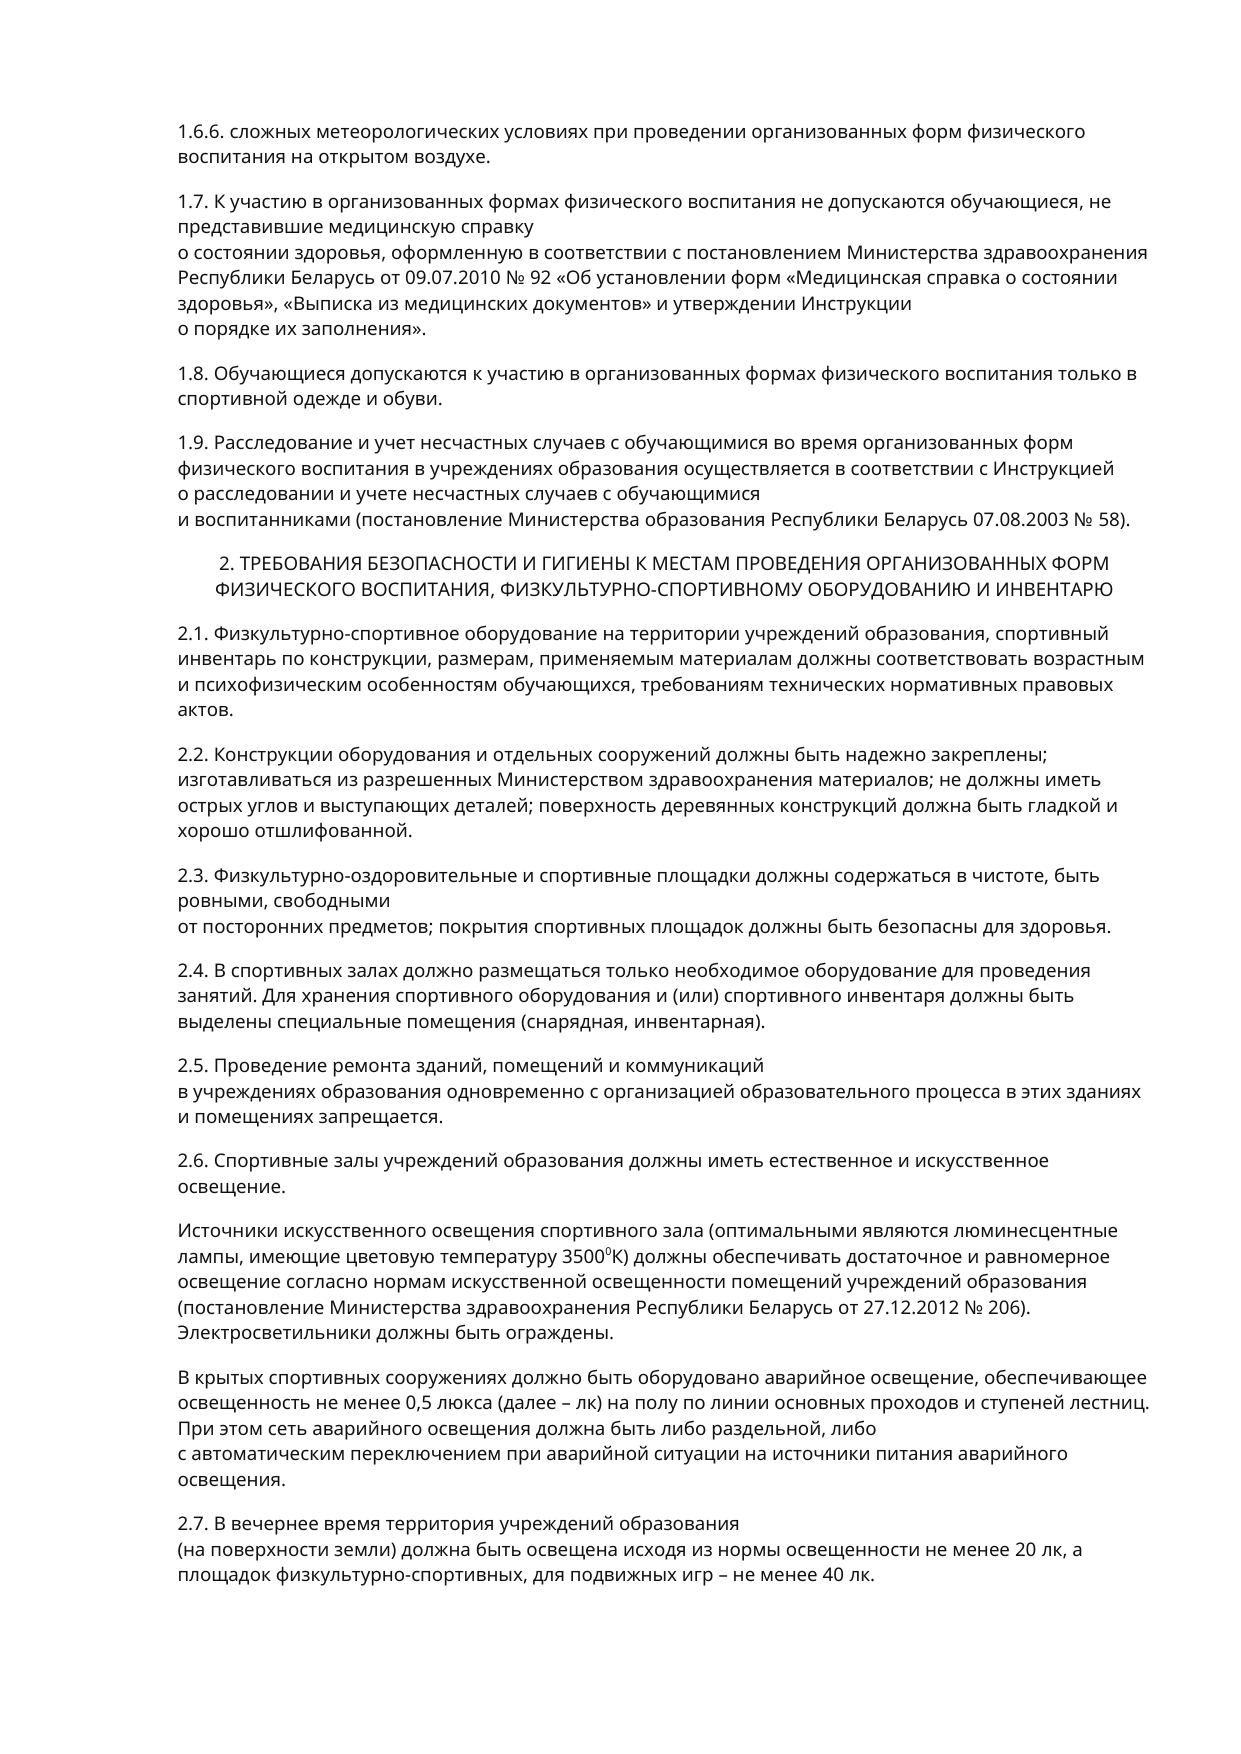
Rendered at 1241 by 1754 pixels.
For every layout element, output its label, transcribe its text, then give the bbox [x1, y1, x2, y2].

text 1.9. Расследование и учет несчастных случаев с обучающимися во время организованных форм физического воспитания в учреждениях образования осуществляется в соответствии с Инструкцией о расследовании и учете несчастных случаев с обучающимися и воспитанниками (постановление Министерства образования Республики Беларусь 07.08.2003 № 58). [177, 429, 1152, 532]
text 2.2. Конструкции оборудования и отдельных сооружений должны быть надежно закреплены; изготавливаться из разрешенных Министерством здравоохранения материалов; не должны иметь острых углов и выступающих деталей; поверхность деревянных конструкций должна быть гладкой и хорошо отшлифованной. [177, 741, 1152, 843]
text 2. ТРЕБОВАНИЯ БЕЗОПАСНОСТИ И ГИГИЕНЫ К МЕСТАМ ПРОВЕДЕНИЯ ОРГАНИЗОВАННЫХ ФОРМ ФИЗИЧЕСКОГО ВОСПИТАНИЯ, ФИЗКУЛЬТУРНО-СПОРТИВНОМУ ОБОРУДОВАНИЮ И ИНВЕНТАРЮ [177, 550, 1152, 601]
text 2.7. В вечернее время территория учреждений образования (на поверхности земли) должна быть освещена исходя из нормы освещенности не менее 20 лк, а площадок физкультурно-спортивных, для подвижных игр – не менее 40 лк. [177, 1510, 1152, 1587]
text 2.3. Физкультурно-оздоровительные и спортивные площадки должны содержаться в чистоте, быть ровными, свободными от посторонних предметов; покрытия спортивных площадок должны быть безопасны для здоровья. [177, 862, 1152, 938]
text 2.1. Физкультурно-спортивное оборудование на территории учреждений образования, спортивный инвентарь по конструкции, размерам, применяемым материалам должны соответствовать возрастным и психофизическим особенностям обучающихся, требованиям технических нормативных правовых актов. [177, 620, 1152, 722]
text 1.7. К участию в организованных формах физического воспитания не допускаются обучающиеся, не представившие медицинскую справку о состоянии здоровья, оформленную в соответствии с постановлением Министерства здравоохранения Республики Беларусь от 09.07.2010 № 92 «Об установлении форм «Медицинская справка о состоянии здоровья», «Выписка из медицинских документов» и утверждении Инструкции о порядке их заполнения». [177, 188, 1152, 341]
text Источники искусственного освещения спортивного зала (оптимальными являются люминесцентные лампы, имеющие цветовую температуру 35000К) должны обеспечивать достаточное и равномерное освещение согласно нормам искусственной освещенности помещений учреждений образования (постановление Министерства здравоохранения Республики Беларусь от 27.12.2012 № 206). Электросветильники должны быть ограждены. [177, 1218, 1152, 1345]
text 2.5. Проведение ремонта зданий, помещений и коммуникаций в учреждениях образования одновременно с организацией образовательного процесса в этих зданиях и помещениях запрещается. [177, 1052, 1152, 1129]
text 2.6. Спортивные залы учреждений образования должны иметь естественное и искусственное освещение. [177, 1148, 1152, 1199]
text 1.6.6. сложных метеорологических условиях при проведении организованных форм физического воспитания на открытом воздухе. [177, 118, 1152, 169]
text 2.4. В спортивных залах должно размещаться только необходимое оборудование для проведения занятий. Для хранения спортивного оборудования и (или) спортивного инвентаря должны быть выделены специальные помещения (снарядная, инвентарная). [177, 957, 1152, 1034]
text 1.8. Обучающиеся допускаются к участию в организованных формах физического воспитания только в спортивной одежде и обуви. [177, 360, 1152, 411]
text В крытых спортивных сооружениях должно быть оборудовано аварийное освещение, обеспечивающее освещенность не менее 0,5 люкса (далее – лк) на полу по линии основных проходов и ступеней лестниц. При этом сеть аварийного освещения должна быть либо раздельной, либо с автоматическим переключением при аварийной ситуации на источники питания аварийного освещения. [177, 1364, 1152, 1492]
